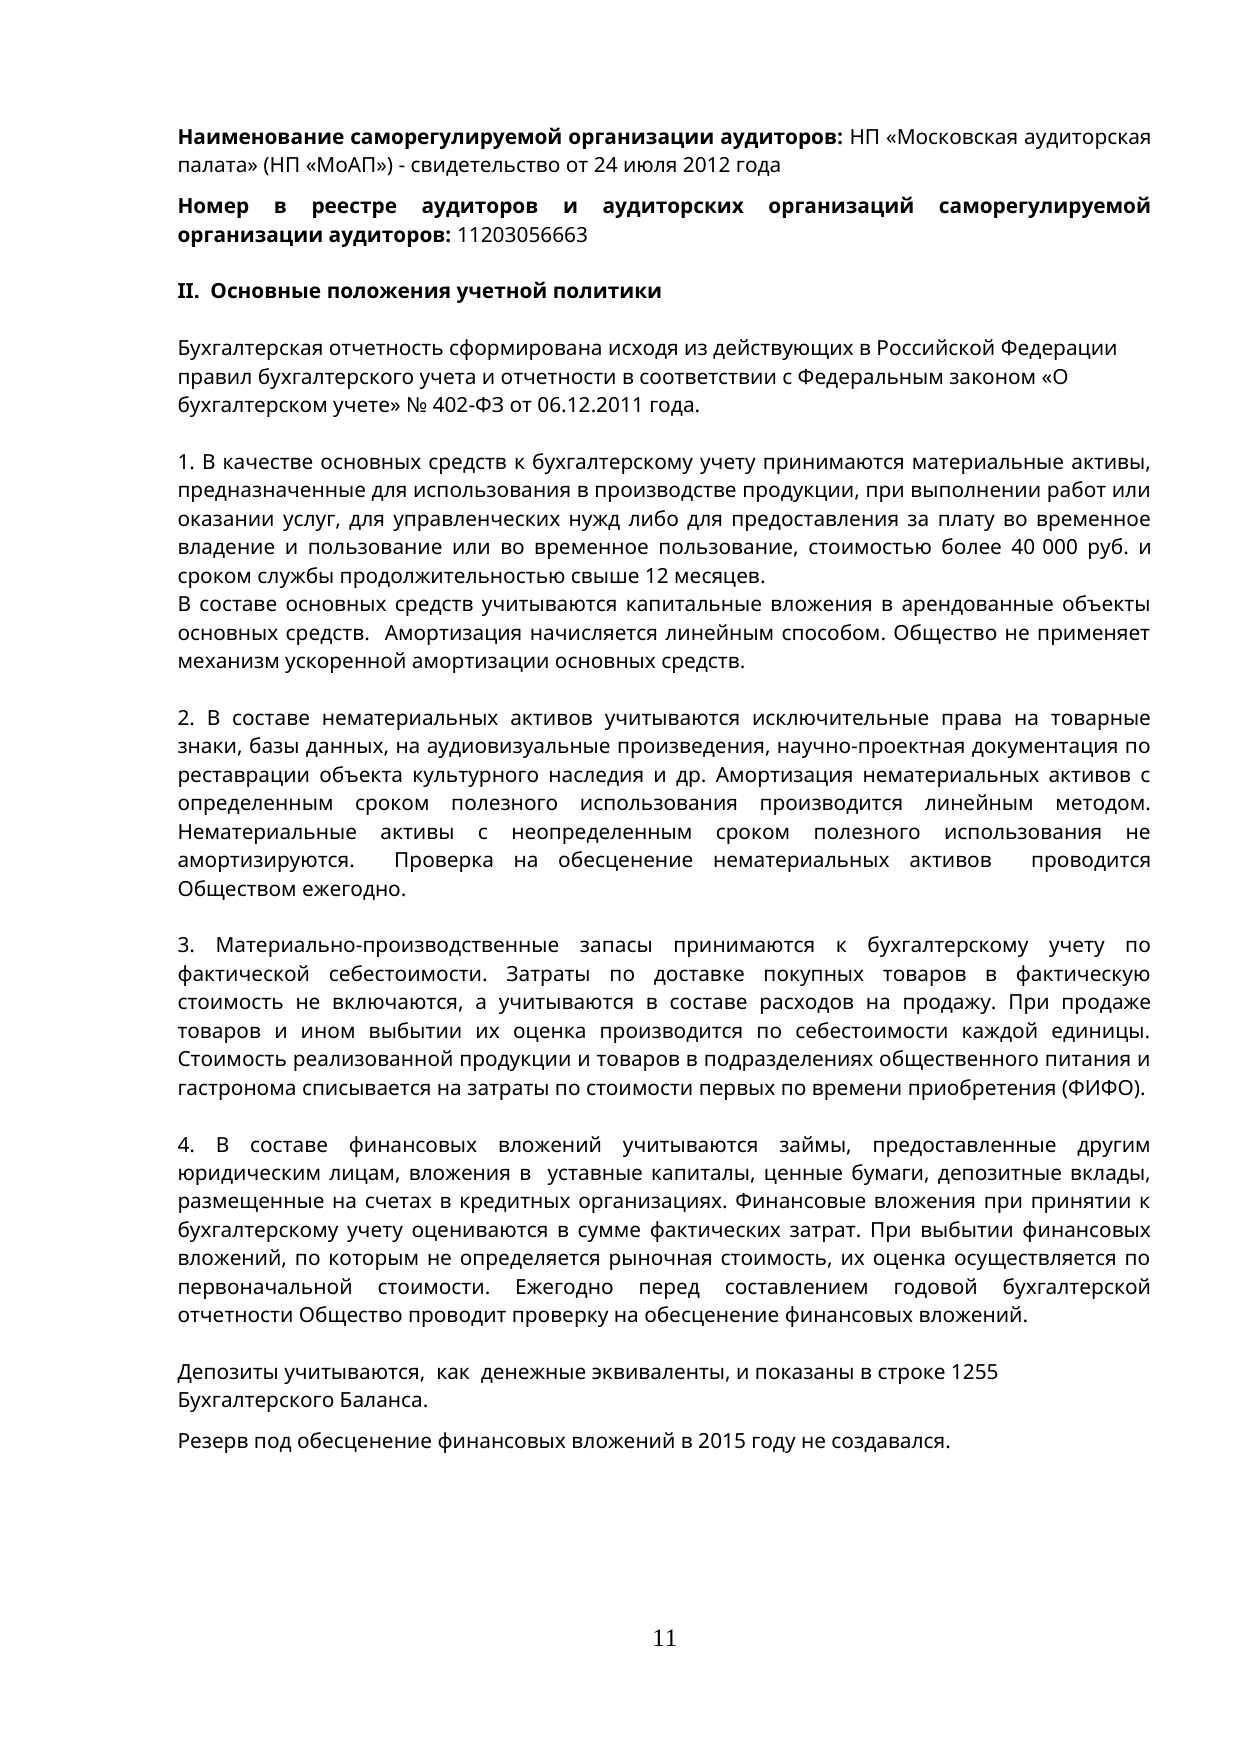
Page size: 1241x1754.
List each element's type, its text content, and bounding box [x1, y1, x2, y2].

text 3. Материально-производственные запасы принимаются к бухгалтерскому учету по фактической себестоимости. Затраты по доставке покупных товаров в фактическую стоимость не включаются, а учитываются в составе расходов на продажу. При продаже товаров и ином выбытии их оценка производится по себестоимости каждой единицы. Стоимость реализованной продукции и товаров в подразделениях общественного питания и гастронома списывается на затраты по стоимости первых по времени приобретения (ФИФО). [177, 931, 1152, 1101]
text Наименование саморегулируемой организации аудиторов: НП «Московская аудиторская палата» (НП «МоАП») - свидетельство от 24 июля 2012 года [177, 122, 1152, 179]
text Резерв под обесценение финансовых вложений в 2015 году не создавался. [177, 1427, 1152, 1455]
text II. Основные положения учетной политики [177, 277, 1152, 305]
text 2. В составе нематериальных активов учитываются исключительные права на товарные знаки, базы данных, на аудиовизуальные произведения, научно-проектная документация по реставрации объекта культурного наследия и др. Амортизация нематериальных активов с определенным сроком полезного использования производится линейным методом. Нематериальные активы с неопределенным сроком полезного использования не амортизируются. Проверка на обесценение нематериальных активов проводится Обществом ежегодно. [177, 703, 1152, 902]
text Депозиты учитываются, как денежные эквиваленты, и показаны в строке 1255 Бухгалтерского Баланса. [177, 1357, 1152, 1414]
text Бухгалтерская отчетность сформирована исходя из действующих в Российской Федерации правил бухгалтерского учета и отчетности в соответствии с Федеральным законом «О бухгалтерском учете» № 402-ФЗ от 06.12.2011 года. [177, 333, 1152, 419]
text Номер в реестре аудиторов и аудиторских организаций саморегулируемой организации аудиторов: 11203056663 [177, 191, 1152, 248]
text В составе основных средств учитываются капитальные вложения в арендованные объекты основных средств. Амортизация начисляется линейным способом. Общество не применяет механизм ускоренной амортизации основных средств. [177, 589, 1152, 675]
text 1. В качестве основных средств к бухгалтерскому учету принимаются материальные активы, предназначенные для использования в производстве продукции, при выполнении работ или оказании услуг, для управленческих нужд либо для предоставления за плату во временное владение и пользование или во временное пользование, стоимостью более 40 000 руб. и сроком службы продолжительностью свыше 12 месяцев. [177, 447, 1152, 589]
text 4. В составе финансовых вложений учитываются займы, предоставленные другим юридическим лицам, вложения в уставные капиталы, ценные бумаги, депозитные вклады, размещенные на счетах в кредитных организациях. Финансовые вложения при принятии к бухгалтерскому учету оцениваются в сумме фактических затрат. При выбытии финансовых вложений, по которым не определяется рыночная стоимость, их оценка осуществляется по первоначальной стоимости. Ежегодно перед составлением годовой бухгалтерской отчетности Общество проводит проверку на обесценение финансовых вложений. [177, 1130, 1152, 1329]
